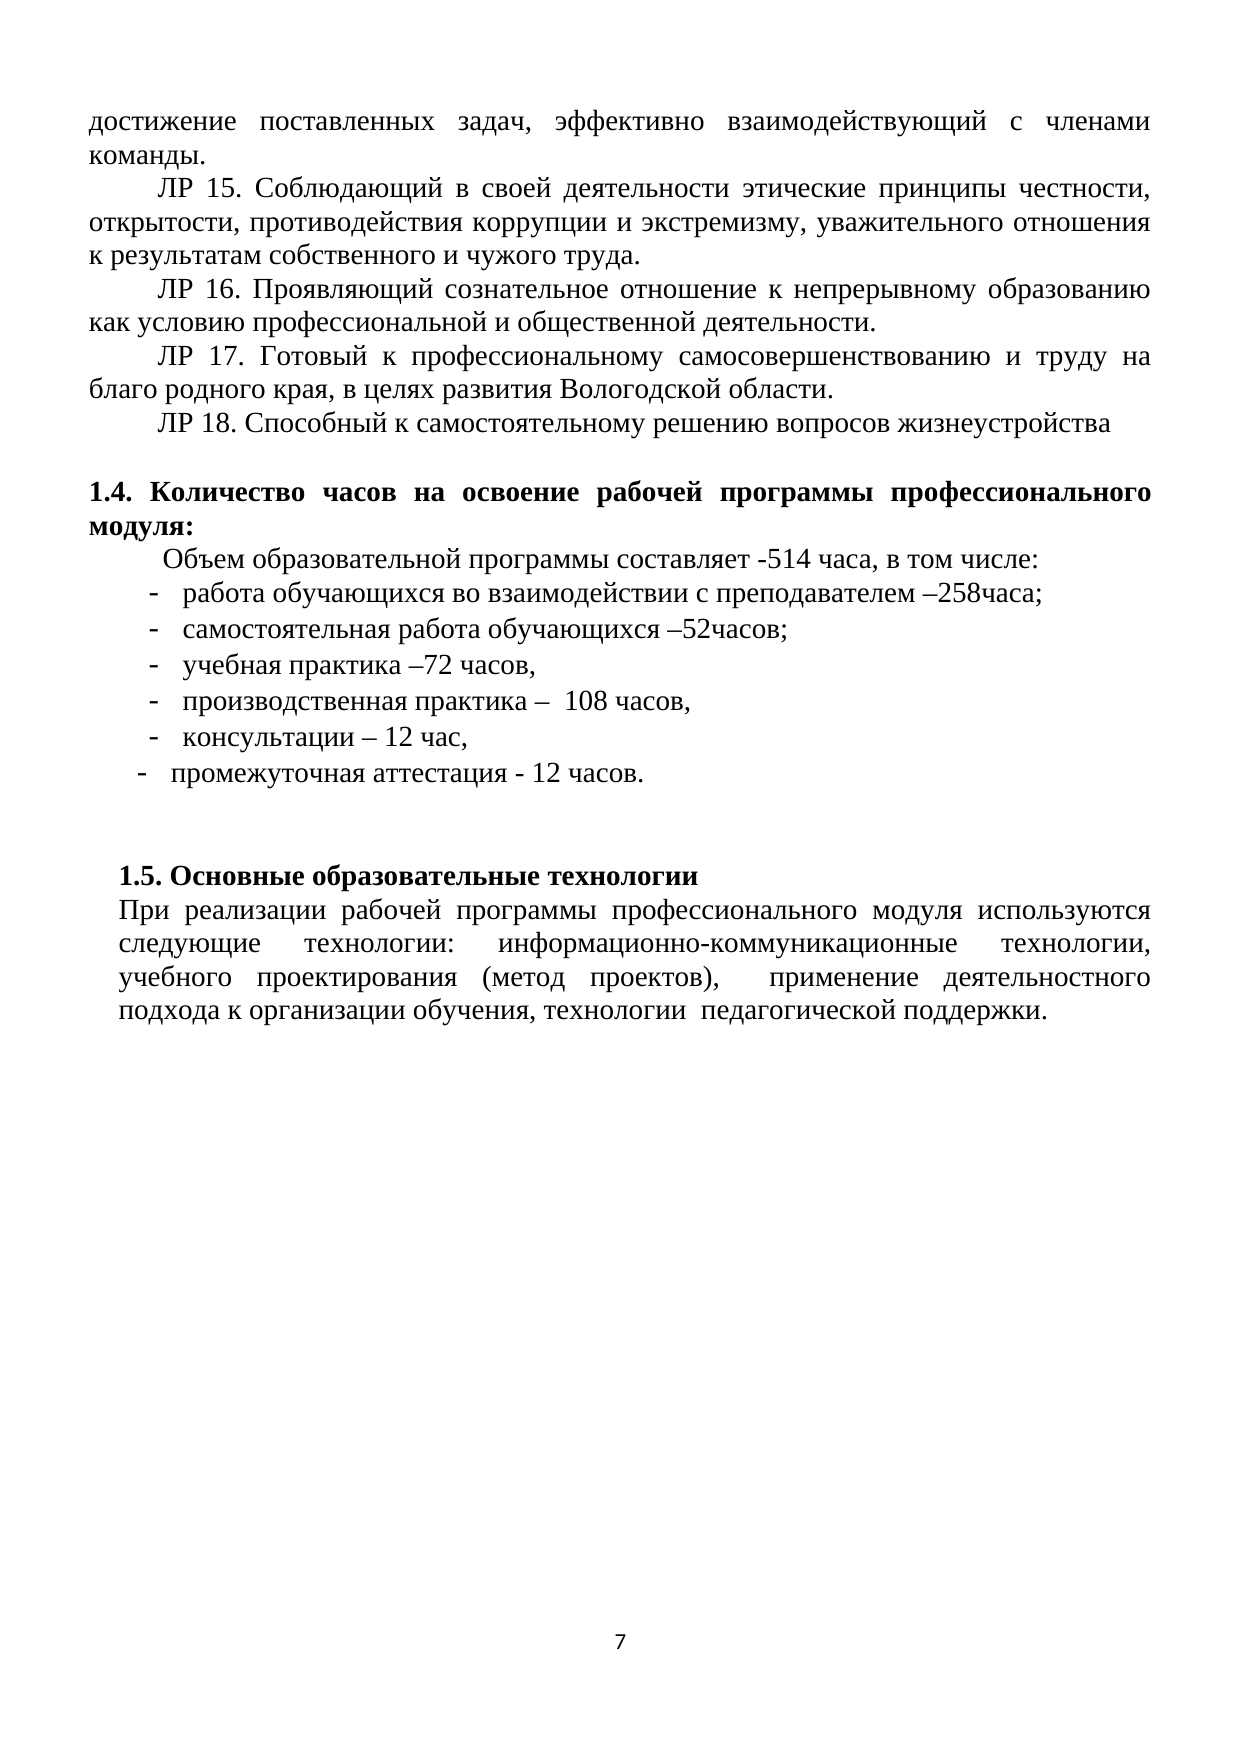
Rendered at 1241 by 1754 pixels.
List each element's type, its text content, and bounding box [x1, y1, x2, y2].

list При реализации рабочей программы профессионального модуля используются следующие технологии: информационно-коммуникационные технологии, учебного проектирования (метод проектов), применение деятельностного подхода к организации обучения, технологии педагогической поддержки. [118, 892, 1152, 1026]
text ЛР 18. Способный к самостоятельному решению вопросов жизнеустройства [89, 405, 1152, 439]
text ЛР 16. Проявляющий сознательное отношение к непрерывному образованию как условию профессиональной и общественной деятельности. [89, 271, 1152, 338]
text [89, 103, 1152, 170]
list консультации – 12 час, [89, 719, 1152, 755]
list работа обучающихся во взаимодействии с преподавателем –258часа; [89, 575, 1152, 611]
text ЛР 15. Соблюдающий в своей деятельности этические принципы честности, открытости, противодействия коррупции и экстремизму, уважительного отношения к результатам собственного и чужого труда. [89, 170, 1152, 271]
list самостоятельная работа обучающихся –52часов; [89, 611, 1152, 647]
text ЛР 17. Готовый к профессиональному самосовершенствованию и труду на благо родного края, в целях развития Вологодской области. [89, 338, 1152, 405]
list учебная практика –72 часов, [89, 647, 1152, 683]
list производственная практика – 108 часов, [89, 683, 1152, 719]
text Объем образовательной программы составляет -514 часа, в том числе: [89, 541, 1152, 575]
text 1.4. Количество часов на освоение рабочей программы профессионального модуля: [89, 474, 1152, 541]
list 1.5. Основные образовательные технологии [118, 858, 1152, 892]
list промежуточная аттестация - 12 часов. [133, 755, 1152, 791]
